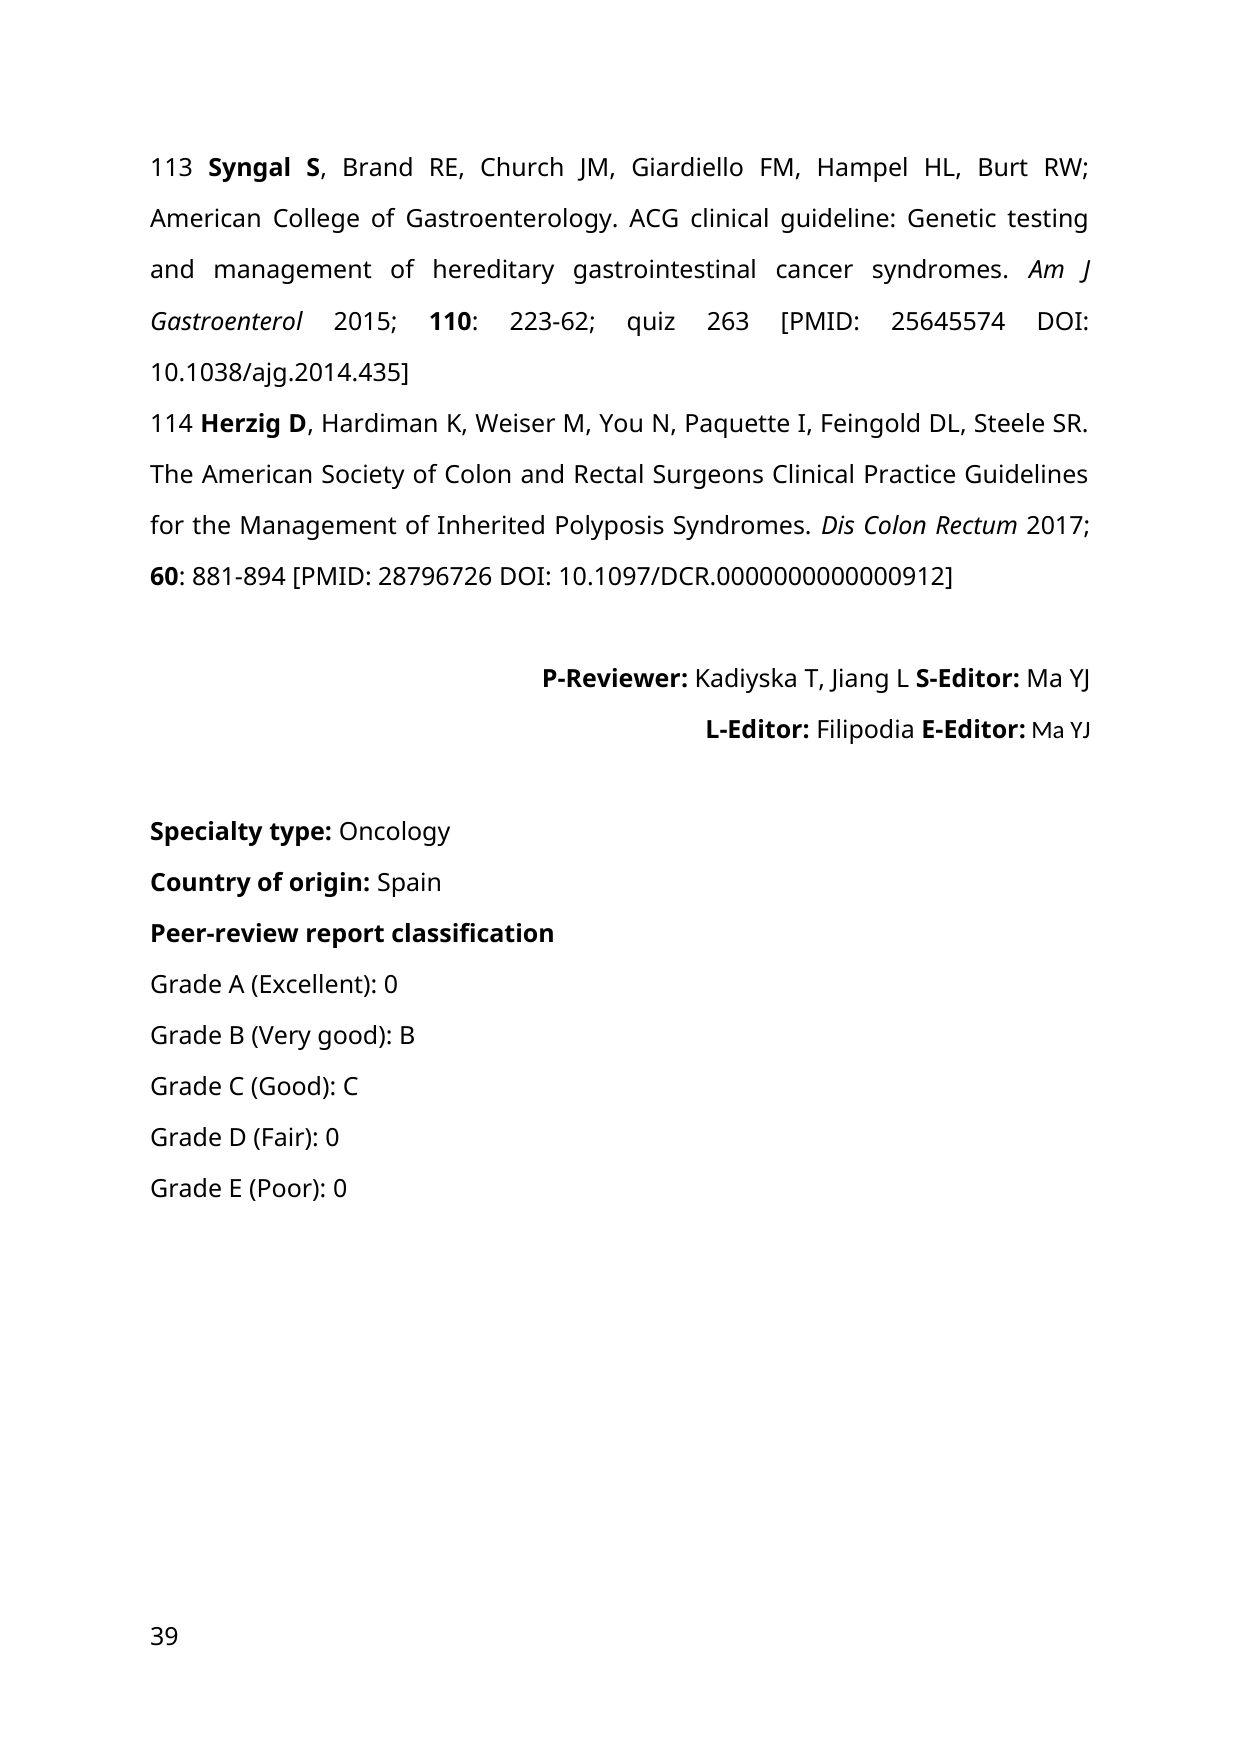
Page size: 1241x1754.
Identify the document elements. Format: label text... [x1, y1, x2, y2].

text Peer-review report classification [150, 916, 1090, 950]
text Grade C (Good): C [150, 1069, 1090, 1103]
text Grade D (Fair): 0 [150, 1120, 1090, 1154]
text 113 Syngal S, Brand RE, Church JM, Giardiello FM, Hampel HL, Burt RW; American College of Gastroenterology. ACG clinical guideline: Genetic testing and management of hereditary gastrointestinal cancer syndromes. Am J Gastroenterol 2015; 110: 223-62; quiz 263 [PMID: 25645574 DOI: 10.1038/ajg.2014.435] [150, 150, 1090, 388]
text L-Editor: Filipodia E-Editor: Ma YJ [150, 711, 1090, 746]
text Grade B (Very good): B [150, 1018, 1090, 1052]
text Grade E (Poor): 0 [150, 1171, 1090, 1205]
text Country of origin: Spain [150, 864, 1090, 899]
text Specialty type: Oncology [150, 813, 1090, 848]
text 114 Herzig D, Hardiman K, Weiser M, You N, Paquette I, Feingold DL, Steele SR. The American Society of Colon and Rectal Surgeons Clinical Practice Guidelines for the Management of Inherited Polyposis Syndromes. Dis Colon Rectum 2017; 60: 881-894 [PMID: 28796726 DOI: 10.1097/DCR.0000000000000912] [150, 405, 1090, 592]
text P-Reviewer: Kadiyska T, Jiang L S-Editor: Ma YJ [150, 660, 1090, 694]
text Grade A (Excellent): 0 [150, 967, 1090, 1001]
